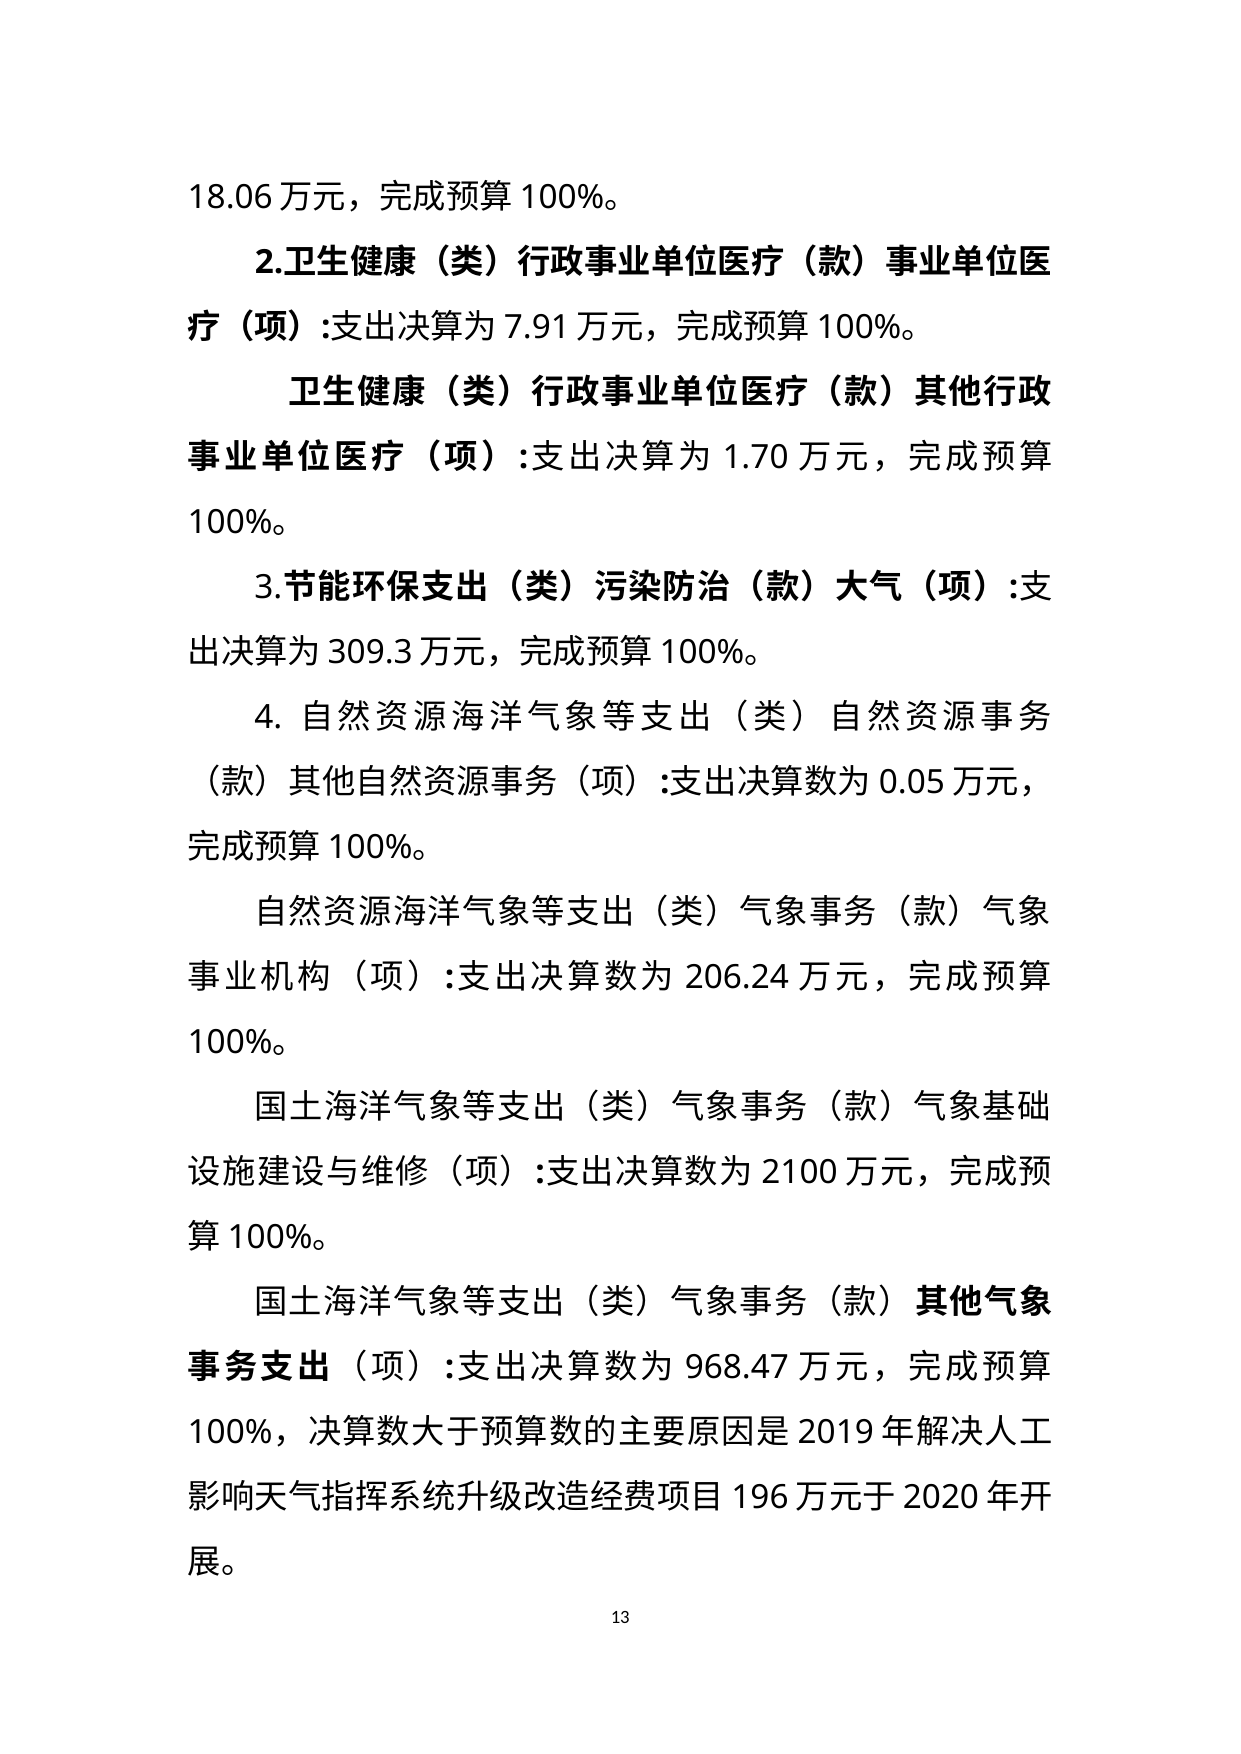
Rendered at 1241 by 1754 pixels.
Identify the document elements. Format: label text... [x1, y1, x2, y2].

text 3.节能环保支出（类）污染防治（款）大气（项）:支出决算为309.3万元，完成预算100%。 [187, 552, 1053, 682]
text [187, 162, 1053, 227]
text 自然资源海洋气象等支出（类）气象事务（款）气象事业机构（项）:支出决算数为206.24万元，完成预算100%。 [187, 877, 1053, 1072]
text 2.卫生健康（类）行政事业单位医疗（款）事业单位医疗（项）:支出决算为7.91万元，完成预算100%。 [187, 227, 1053, 357]
text 4. 自然资源海洋气象等支出（类）自然资源事务（款）其他自然资源事务（项）:支出决算数为0.05万元，完成预算100%。 [187, 682, 1053, 877]
text 卫生健康（类）行政事业单位医疗（款）其他行政事业单位医疗（项）:支出决算为1.70万元，完成预算100%。 [187, 357, 1053, 552]
text 国土海洋气象等支出（类）气象事务（款）气象基础设施建设与维修（项）:支出决算数为2100万元，完成预算100%。 [187, 1072, 1053, 1267]
text 国土海洋气象等支出（类）气象事务（款）其他气象事务支出（项）:支出决算数为968.47万元，完成预算100%，决算数大于预算数的主要原因是2019年解决人工影响天气指挥系统升级改造经费项目196万元于2020年开展。 [187, 1267, 1053, 1592]
